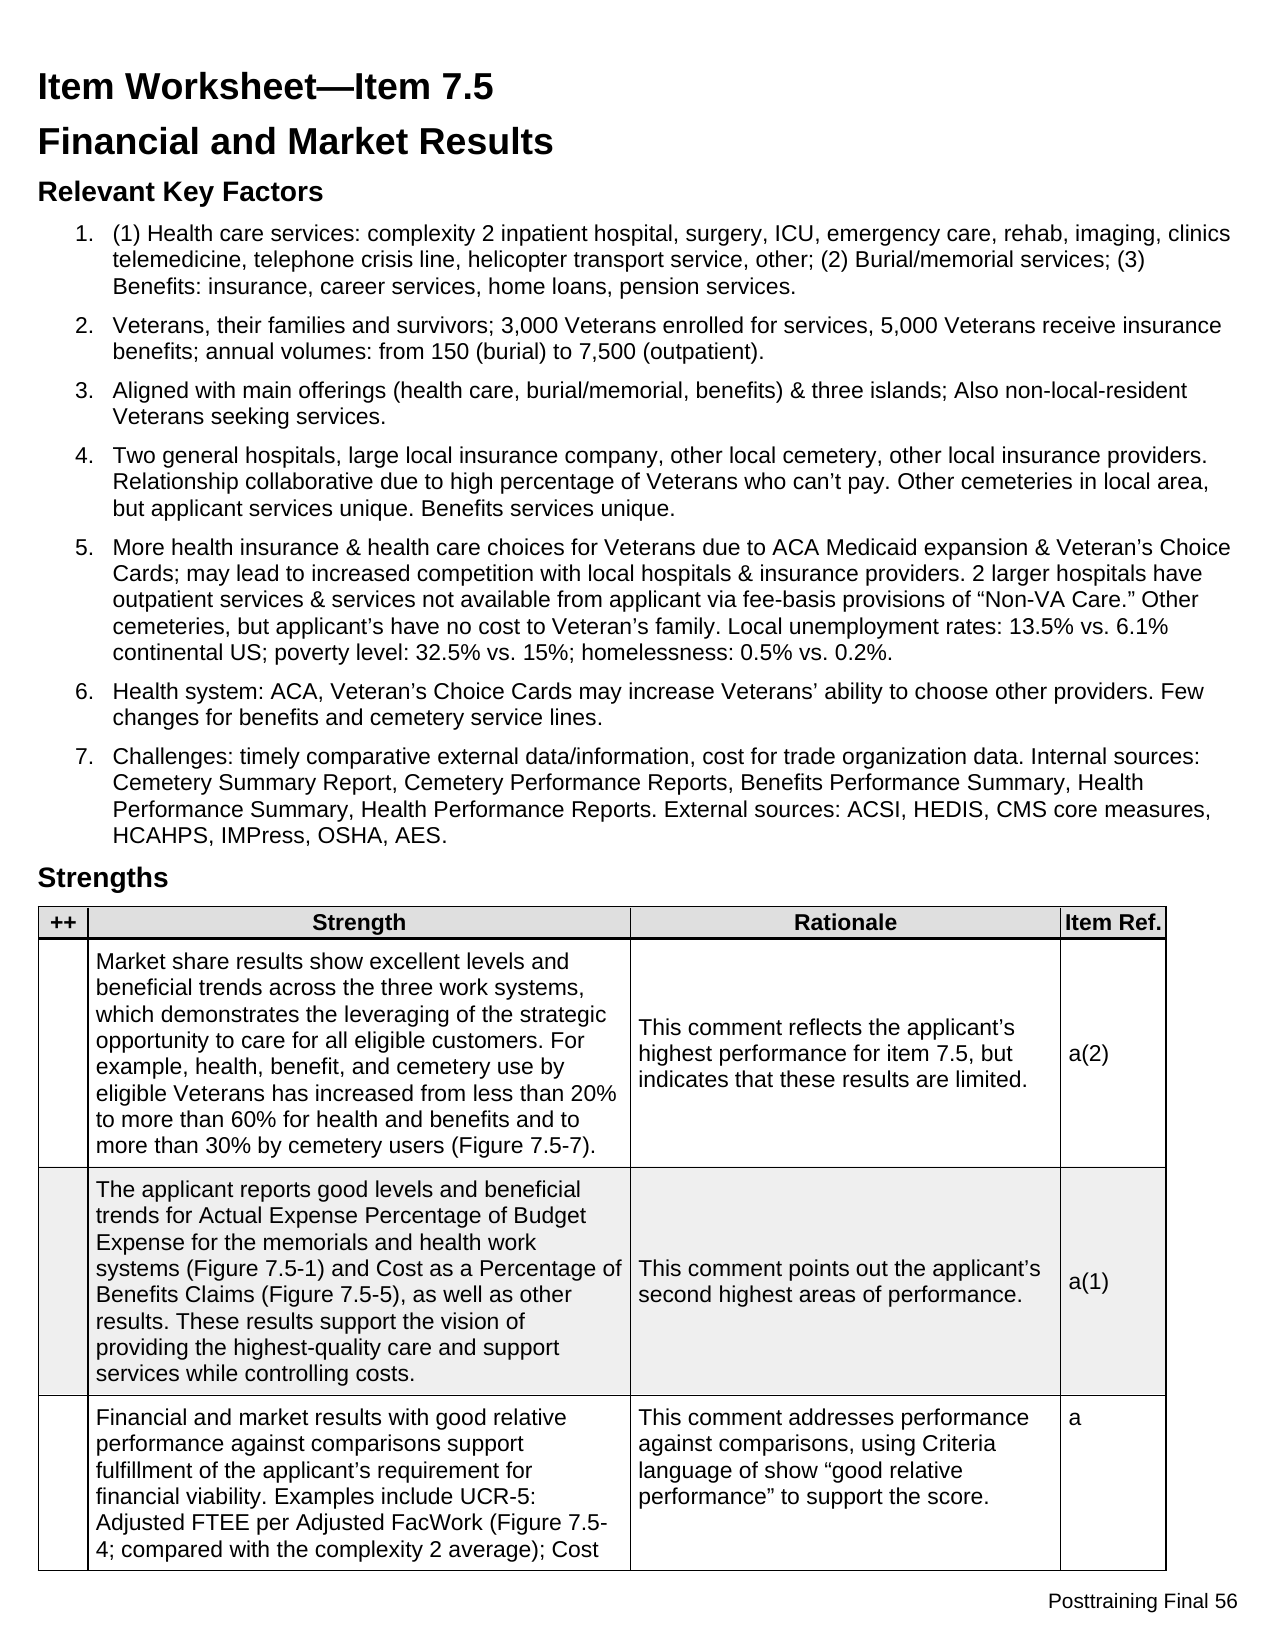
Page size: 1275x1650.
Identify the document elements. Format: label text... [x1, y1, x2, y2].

table_cell a(2) [1061, 940, 1165, 1166]
list (1) Health care services: complexity 2 inpatient hospital, surgery, ICU, emergency care, rehab, imaging, clinics telemedicine, telephone crisis line, helicopter transport service, other; (2) Burial/memorial services; (3) Benefits: insurance, career services, home loans, pension services. [75, 220, 1237, 299]
table_cell Market share results show excellent levels and beneficial trends across the three work systems, which demonstrates the leveraging of the strategic opportunity to care for all eligible customers. For example, health, benefit, and cemetery use by eligible Veterans has increased from less than 20% to more than 60% for health and benefits and to more than 30% by cemetery users (Figure 7.5-7). [89, 940, 630, 1166]
table_cell [39, 940, 87, 1166]
list More health insurance & health care choices for Veterans due to ACA Medicaid expansion & Veteran’s Choice Cards; may lead to increased competition with local hospitals & insurance providers. 2 larger hospitals have outpatient services & services not available from applicant via fee-basis provisions of “Non-VA Care.” Other cemeteries, but applicant’s have no cost to Veteran’s family. Local unemployment rates: 13.5% vs. 6.1% continental US; poverty level: 32.5% vs. 15%; homelessness: 0.5% vs. 0.2%. [75, 533, 1237, 665]
subtitle Strengths [37, 861, 1237, 893]
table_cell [631, 1396, 1060, 1570]
table_header Item Ref. [1061, 907, 1165, 937]
table_cell a(1) [1061, 1168, 1165, 1394]
list Aligned with main offerings (health care, burial/memorial, benefits) & three islands; Also non-local-resident Veterans seeking services. [75, 377, 1237, 429]
table_cell The applicant reports good levels and beneficial trends for Actual Expense Percentage of Budget Expense for the memorials and health work systems (Figure 7.5-1) and Cost as a Percentage of Benefits Claims (Figure 7.5-5), as well as other results. These results support the vision of providing the highest-quality care and support services while controlling costs. [89, 1168, 630, 1394]
list Veterans, their families and survivors; 3,000 Veterans enrolled for services, 5,000 Veterans receive insurance benefits; annual volumes: from 150 (burial) to 7,500 (outpatient). [75, 312, 1237, 364]
table_cell This comment points out the applicant’s second highest areas of performance. [631, 1168, 1060, 1394]
table_cell This comment reflects the applicant’s highest performance for item 7.5, but indicates that these results are limited. [631, 940, 1060, 1166]
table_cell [89, 1396, 630, 1570]
table_cell [39, 1396, 87, 1570]
table_cell [39, 1168, 87, 1394]
table_header ++ [39, 907, 88, 937]
subtitle Item Worksheet—Item 7.5 [37, 64, 1237, 107]
subtitle Financial and Market Results [37, 119, 1237, 163]
table_cell a [1061, 1396, 1165, 1570]
list Challenges: timely comparative external data/information, cost for trade organization data. Internal sources: Cemetery Summary Report, Cemetery Performance Reports, Benefits Performance Summary, Health Performance Summary, Health Performance Reports. External sources: ACSI, HEDIS, CMS core measures, HCAHPS, IMPress, OSHA, AES. [75, 743, 1237, 848]
table_header Strength [89, 907, 630, 937]
table_header Rationale [631, 907, 1060, 937]
list Two general hospitals, large local insurance company, other local cemetery, other local insurance providers. Relationship collaborative due to high percentage of Veterans who can’t pay. Other cemeteries in local area, but applicant services unique. Benefits services unique. [75, 442, 1237, 521]
subtitle Relevant Key Factors [37, 175, 1237, 207]
list Health system: ACA, Veteran’s Choice Cards may increase Veterans’ ability to choose other providers. Few changes for benefits and cemetery service lines. [75, 678, 1237, 731]
